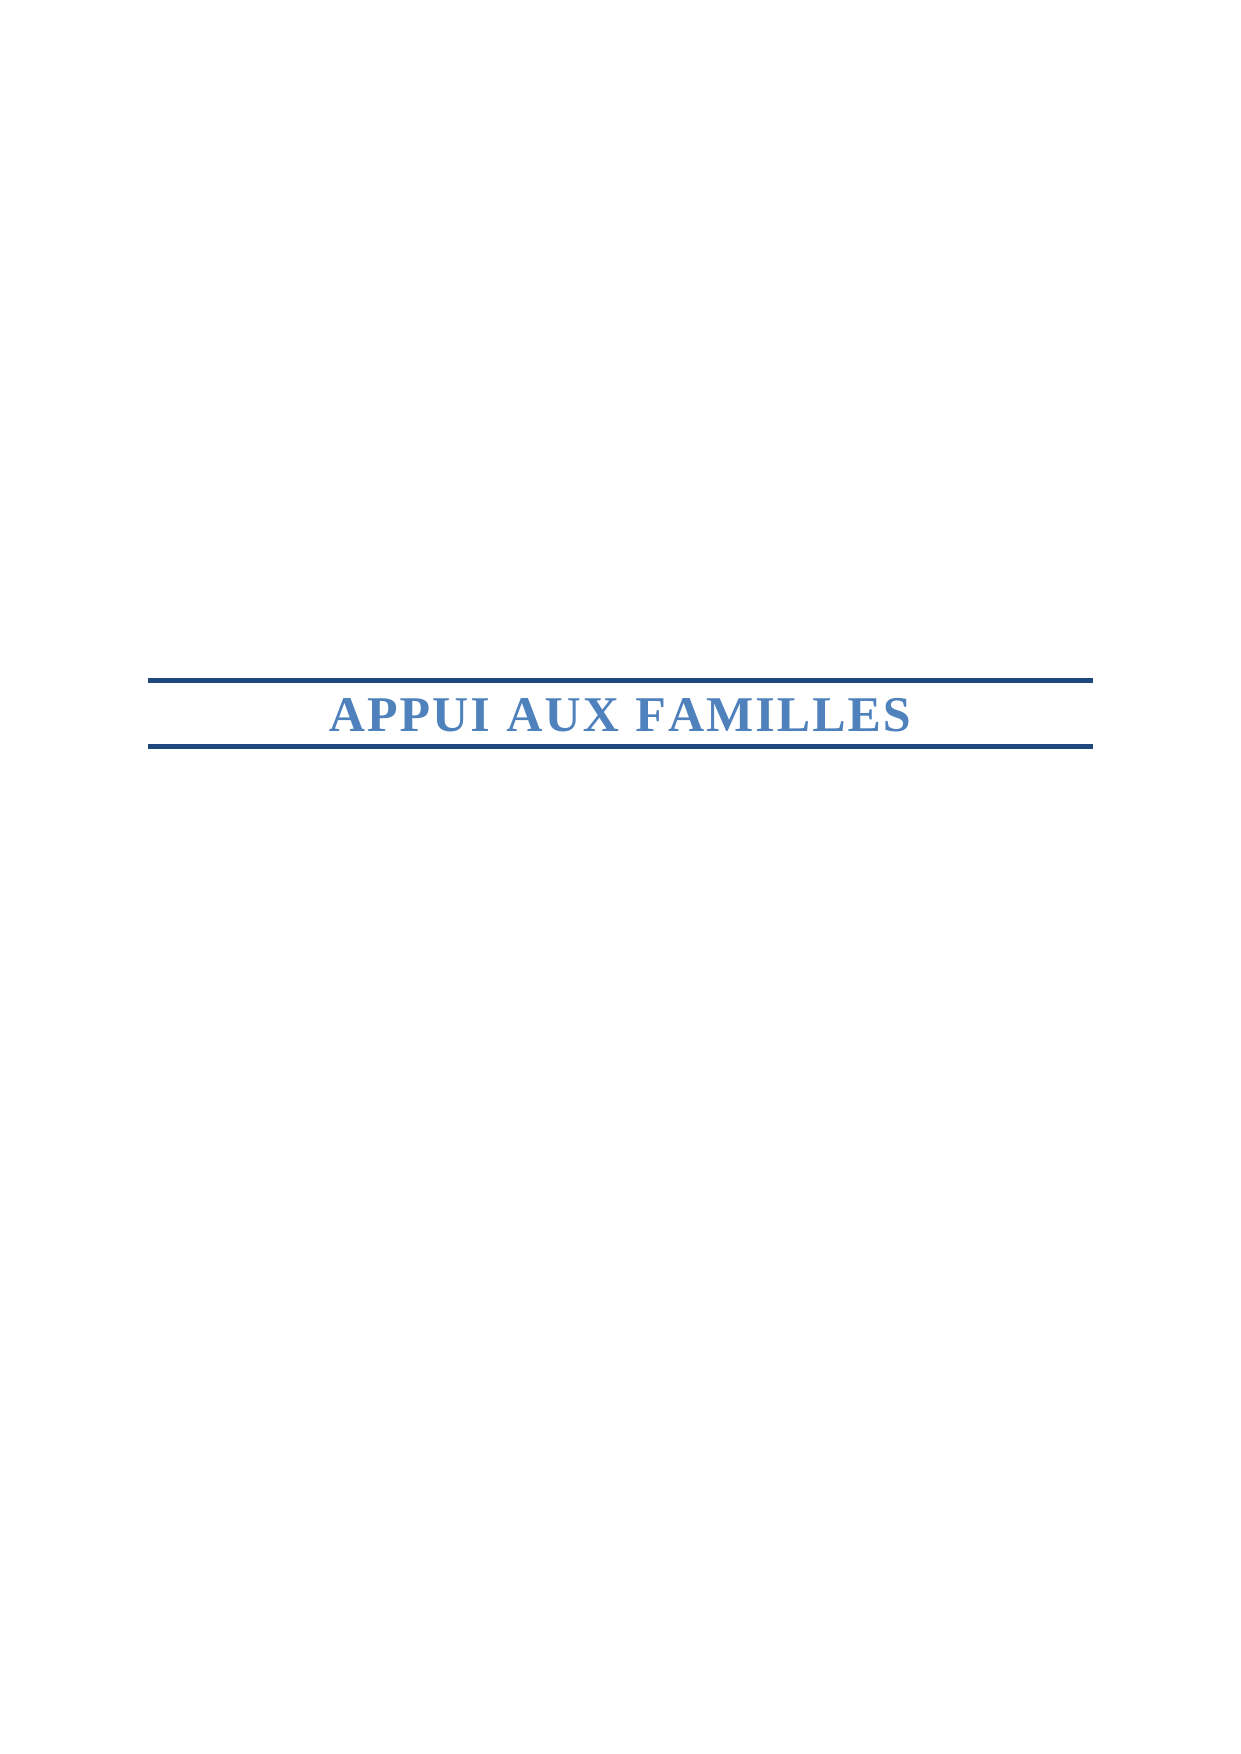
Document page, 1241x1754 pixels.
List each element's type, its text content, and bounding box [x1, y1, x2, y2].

text APPUI AUX FAMILLES [148, 683, 1093, 744]
